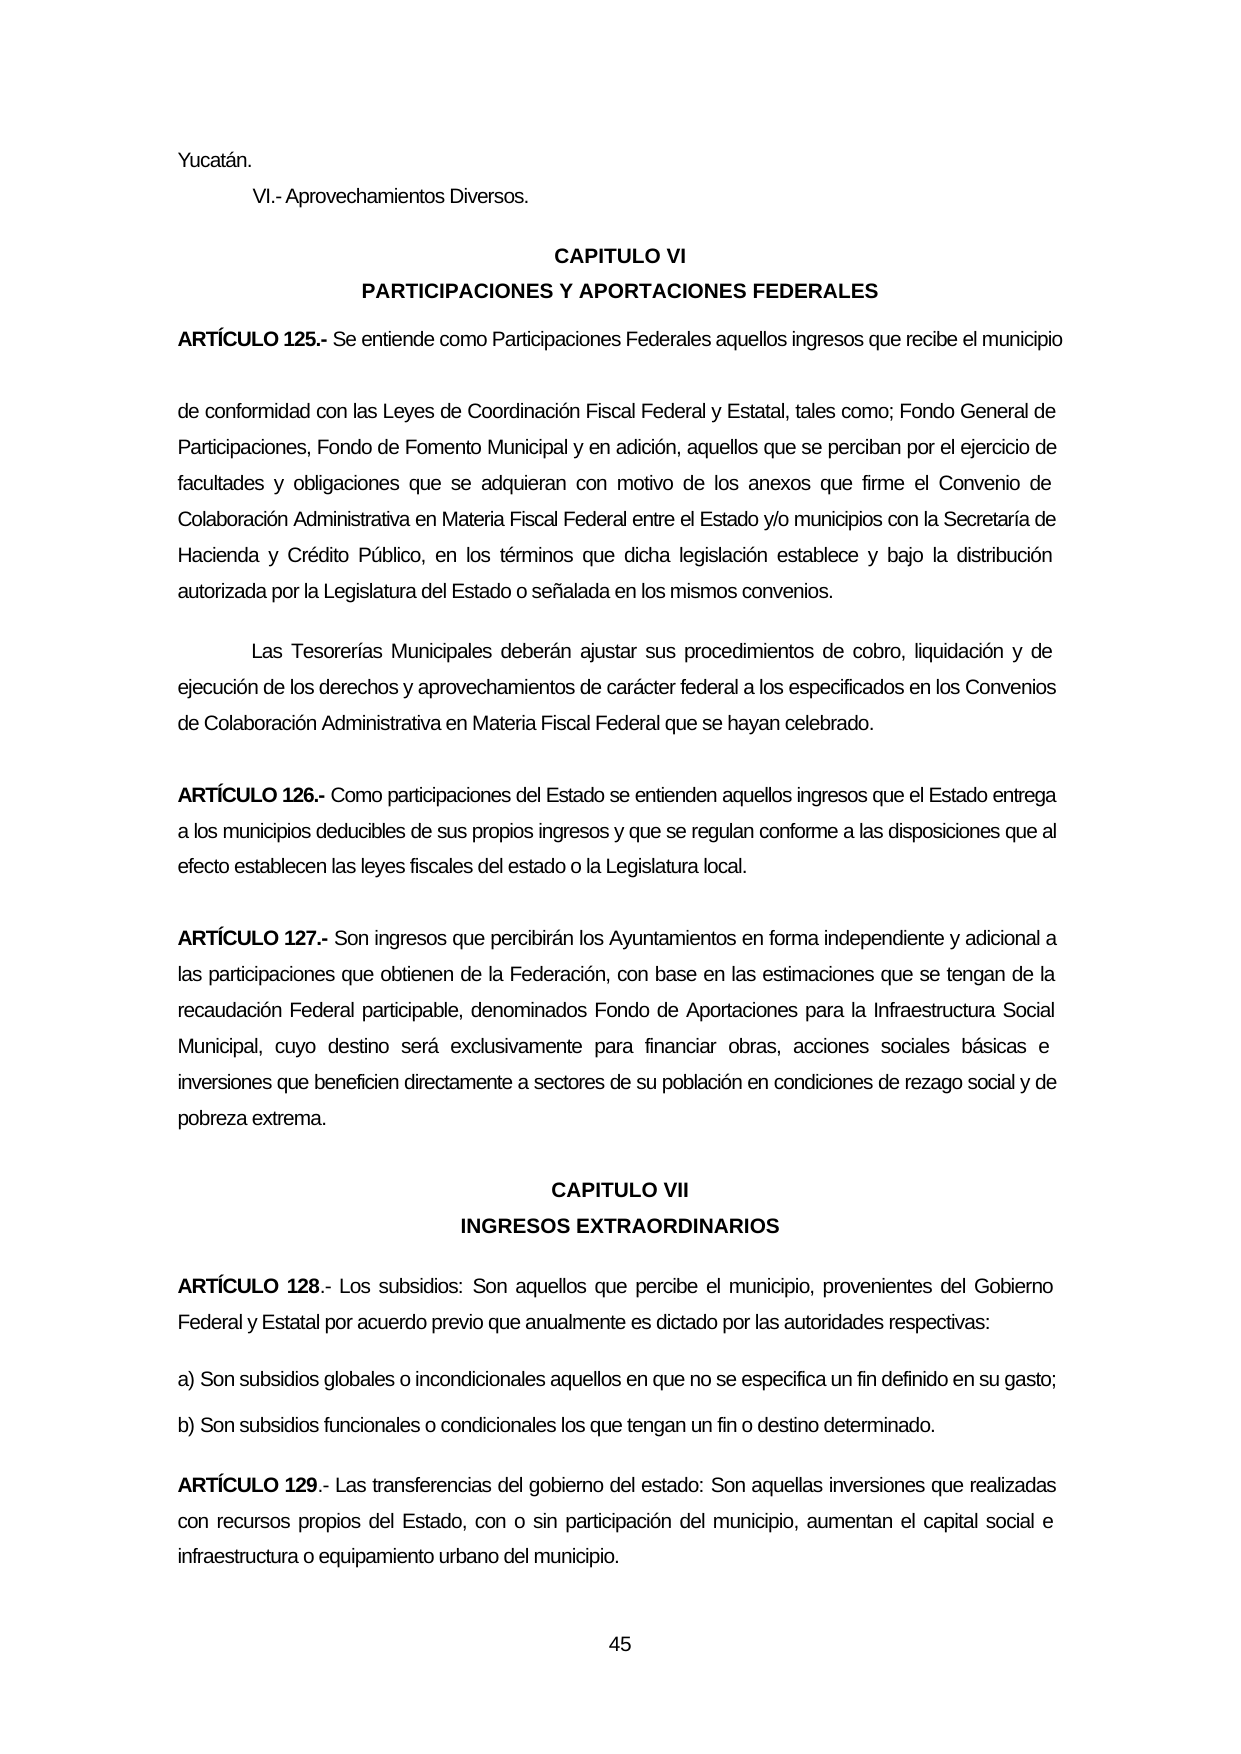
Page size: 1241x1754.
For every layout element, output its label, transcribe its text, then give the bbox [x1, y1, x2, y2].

text INGRESOS EXTRAORDINARIOS [177, 1214, 1063, 1238]
text ARTÍCULO 129.- Las transferencias del gobierno del estado: Son aquellas inversiones que realizadas con recursos propios del Estado, con o sin participación del municipio, aumentan el capital social e infraestructura o equipamiento urbano del municipio. [177, 1472, 1063, 1568]
text CAPITULO VII [177, 1178, 1063, 1202]
text PARTICIPACIONES Y APORTACIONES FEDERALES [177, 279, 1063, 303]
text a) Son subsidios globales o incondicionales aquellos en que no se especifica un fin definido en su gasto; [177, 1367, 1063, 1391]
text ARTÍCULO 128.- Los subsidios: Son aquellos que percibe el municipio, provenientes del Gobierno Federal y Estatal por acuerdo previo que anualmente es dictado por las autoridades respectivas: [177, 1274, 1063, 1333]
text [177, 148, 1063, 172]
text ARTÍCULO 126.- Como participaciones del Estado se entienden aquellos ingresos que el Estado entrega a los municipios deducibles de sus propios ingresos y que se regulan conforme a las disposiciones que al efecto establecen las leyes fiscales del estado o la Legislatura local. [177, 782, 1063, 878]
text CAPITULO VI [177, 243, 1063, 267]
text ARTÍCULO 125.- Se entiende como Participaciones Federales aquellos ingresos que recibe el municipio de conformidad con las Leyes de Coordinación Fiscal Federal y Estatal, tales como; Fondo General de Participaciones, Fondo de Fomento Municipal y en adición, aquellos que se perciban por el ejercicio de facultades y obligaciones que se adquieran con motivo de los anexos que firme el Convenio de Colaboración Administrativa en Materia Fiscal Federal entre el Estado y/o municipios con la Secretaría de Hacienda y Crédito Público, en los términos que dicha legislación establece y bajo la distribución autorizada por la Legislatura del Estado o señalada en los mismos convenios. [177, 327, 1063, 603]
text VI.- Aprovechamientos Diversos. [177, 183, 1063, 207]
text Las Tesorerías Municipales deberán ajustar sus procedimientos de cobro, liquidación y de ejecución de los derechos y aprovechamientos de carácter federal a los especificados en los Convenios de Colaboración Administrativa en Materia Fiscal Federal que se hayan celebrado. [177, 639, 1063, 734]
text ARTÍCULO 127.- Son ingresos que percibirán los Ayuntamientos en forma independiente y adicional a las participaciones que obtienen de la Federación, con base en las estimaciones que se tengan de la recaudación Federal participable, denominados Fondo de Aportaciones para la Infraestructura Social Municipal, cuyo destino será exclusivamente para financiar obras, acciones sociales básicas e inversiones que beneficien directamente a sectores de su población en condiciones de rezago social y de pobreza extrema. [177, 926, 1063, 1130]
text b) Son subsidios funcionales o condicionales los que tengan un fin o destino determinado. [177, 1413, 1063, 1437]
